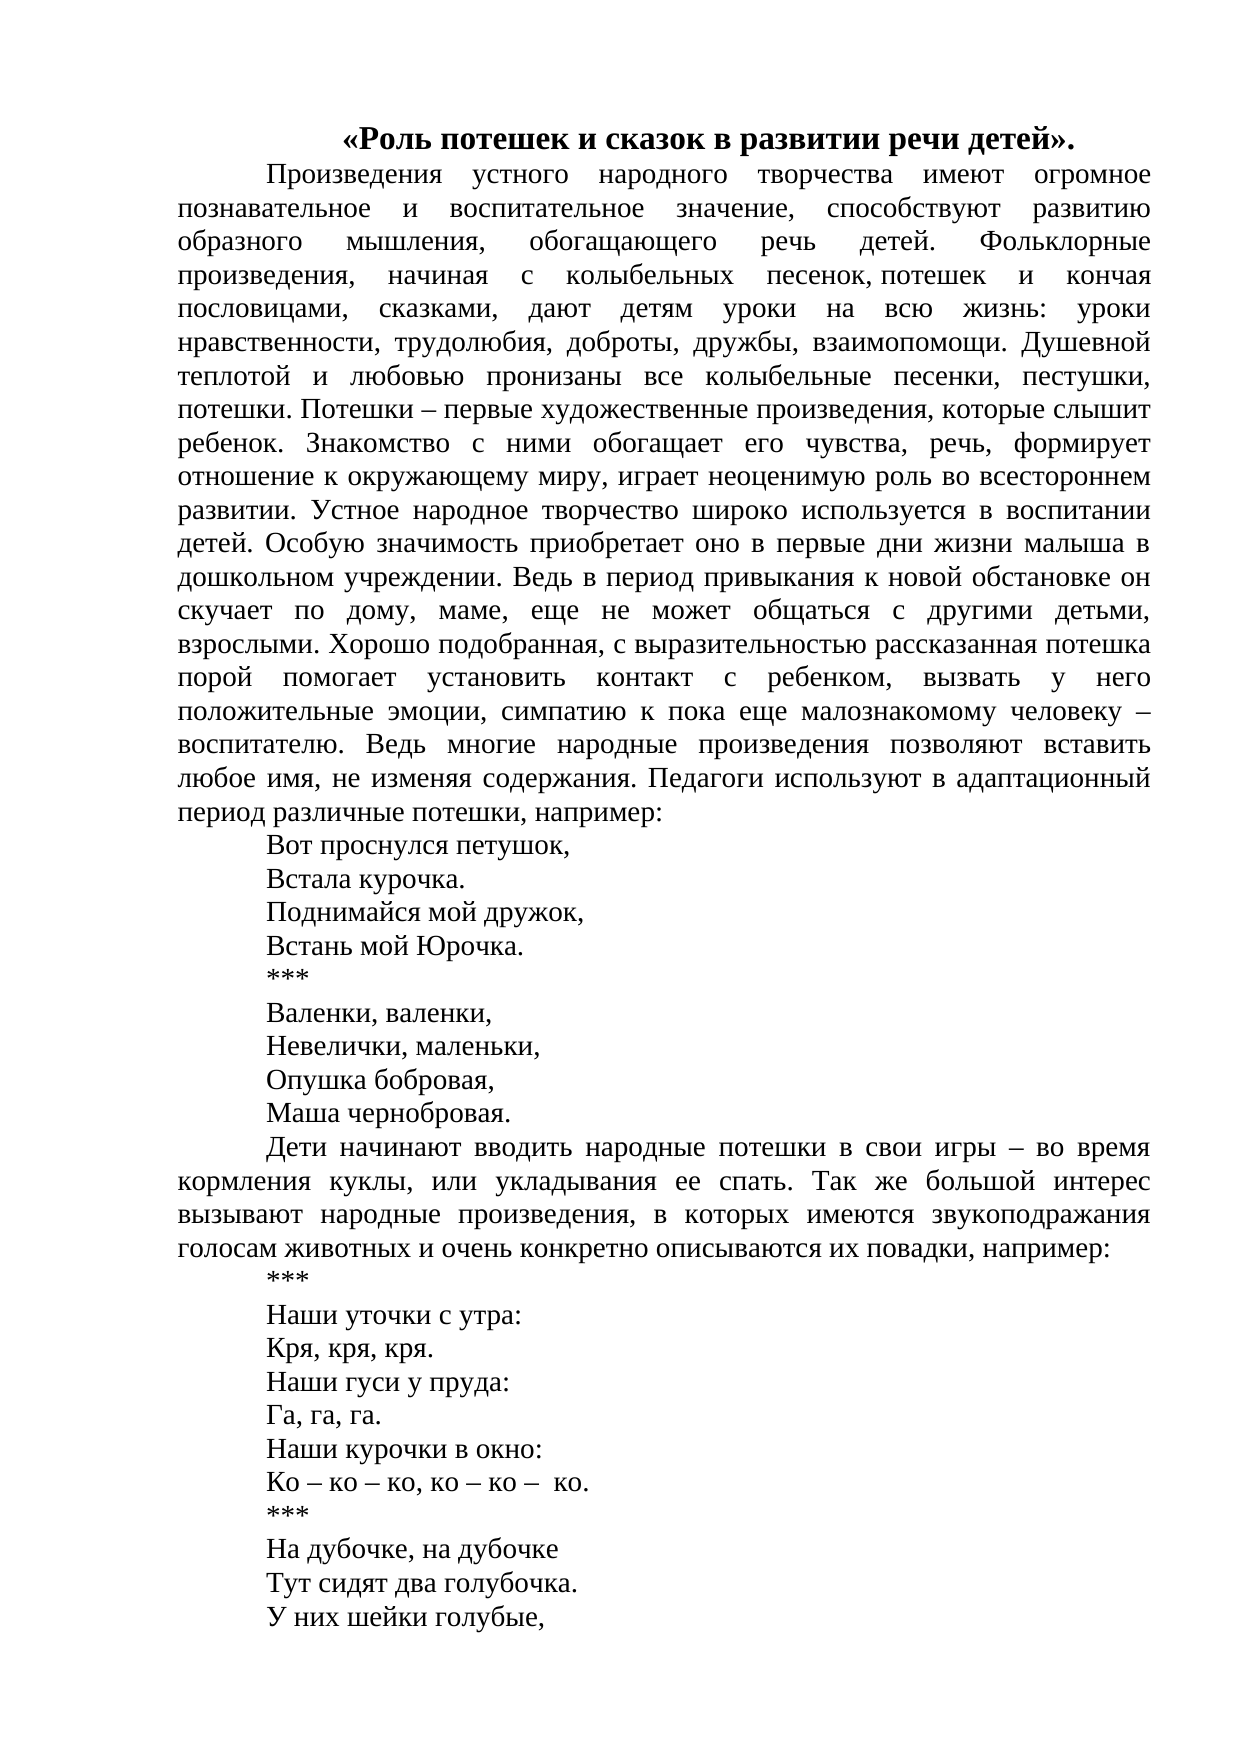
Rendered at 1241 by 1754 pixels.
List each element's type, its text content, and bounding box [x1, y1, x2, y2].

text На дубочке, на дубочке [177, 1532, 1152, 1565]
text Опушка бобровая, [177, 1062, 1152, 1096]
text *** [177, 1498, 1152, 1532]
text Маша чернобровая. [177, 1096, 1152, 1129]
text Вот проснулся петушок, [177, 827, 1152, 861]
text У них шейки голубые, [177, 1599, 1152, 1632]
text Тут сидят два голубочка. [177, 1565, 1152, 1599]
text Наши гуси у пруда: [177, 1364, 1152, 1397]
text *** [177, 1263, 1152, 1297]
text Валенки, валенки, [177, 995, 1152, 1028]
text «Роль потешек и сказок в развитии речи детей». [177, 118, 1152, 156]
text *** [177, 961, 1152, 995]
text Произведения устного народного творчества имеют огромное познавательное и воспитательное значение, способствуют развитию образного мышления, обогащающего речь детей. Фольклорные произведения, начиная с колыбельных песенок, потешек и кончая пословицами, сказками, дают детям уроки на всю жизнь: уроки нравственности, трудолюбия, доброты, дружбы, взаимопомощи. Душевной теплотой и любовью пронизаны все колыбельные песенки, пестушки, потешки. Потешки – первые художественные произведения, которые слышит ребенок. Знакомство с ними обогащает его чувства, речь, формирует отношение к окружающему миру, играет неоценимую роль во всестороннем развитии. Устное народное творчество широко используется в воспитании детей. Особую значимость приобретает оно в первые дни жизни малыша в дошкольном учреждении. Ведь в период привыкания к новой обстановке он скучает по дому, маме, еще не может общаться с другими детьми, взрослыми. Хорошо подобранная, с выразительностью рассказанная потешка порой помогает установить контакт с ребенком, вызвать у него положительные эмоции, симпатию к пока еще малознакомому человеку – воспитателю. Ведь многие народные произведения позволяют вставить любое имя, не изменяя содержания. Педагоги используют в адаптационный период различные потешки, например: [177, 156, 1152, 827]
text Га, га, га. [177, 1397, 1152, 1431]
text Встала курочка. [177, 861, 1152, 894]
text Поднимайся мой дружок, [177, 894, 1152, 928]
text Наши курочки в окно: [177, 1431, 1152, 1464]
text Невелички, маленьки, [177, 1028, 1152, 1062]
text Наши уточки с утра: [177, 1297, 1152, 1330]
text Кря, кря, кря. [177, 1330, 1152, 1364]
text Дети начинают вводить народные потешки в свои игры – во время кормления куклы, или укладывания ее спать. Так же большой интерес вызывают народные произведения, в которых имеются звукоподражания голосам животных и очень конкретно описываются их повадки, например: [177, 1129, 1152, 1263]
text Ко – ко – ко, ко – ко – ко. [177, 1464, 1152, 1498]
text Встань мой Юрочка. [177, 928, 1152, 961]
